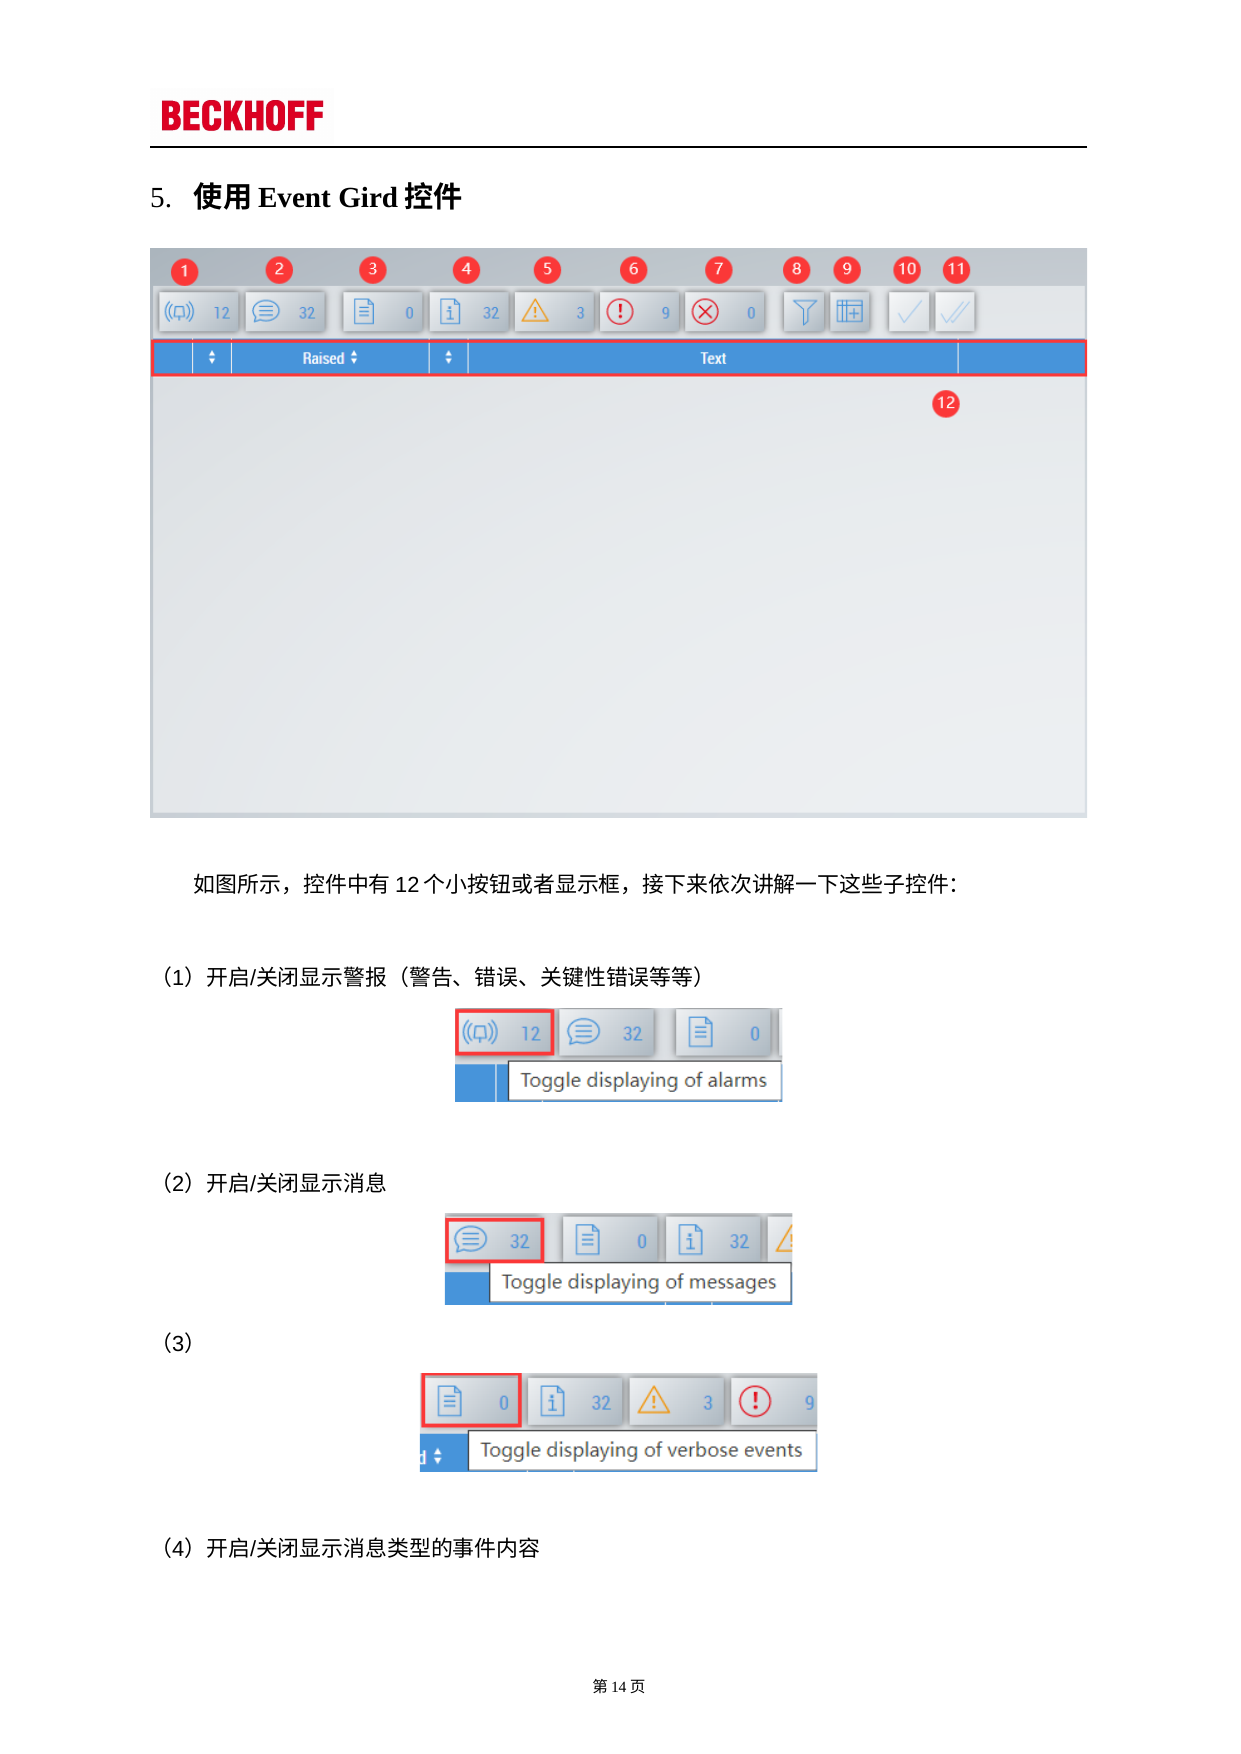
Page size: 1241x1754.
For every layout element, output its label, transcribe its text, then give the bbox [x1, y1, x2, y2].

text （4）开启/关闭显示消息类型的事件内容 [150, 1531, 1087, 1563]
picture [444, 1213, 793, 1305]
picture [150, 248, 1088, 818]
picture [150, 88, 334, 144]
text （2）开启/关闭显示消息 [150, 1165, 1087, 1198]
picture [455, 1008, 783, 1102]
subtitle 使用Event Gird控件 [150, 163, 1087, 228]
text （1）开启/关闭显示警报（警告、错误、关键性错误等等） [150, 960, 1087, 992]
text （3） [150, 1325, 1087, 1358]
picture [419, 1373, 818, 1472]
text 如图所示，控件中有12个小按钮或者显示框，接下来依次讲解一下这些子控件： [150, 866, 1087, 899]
